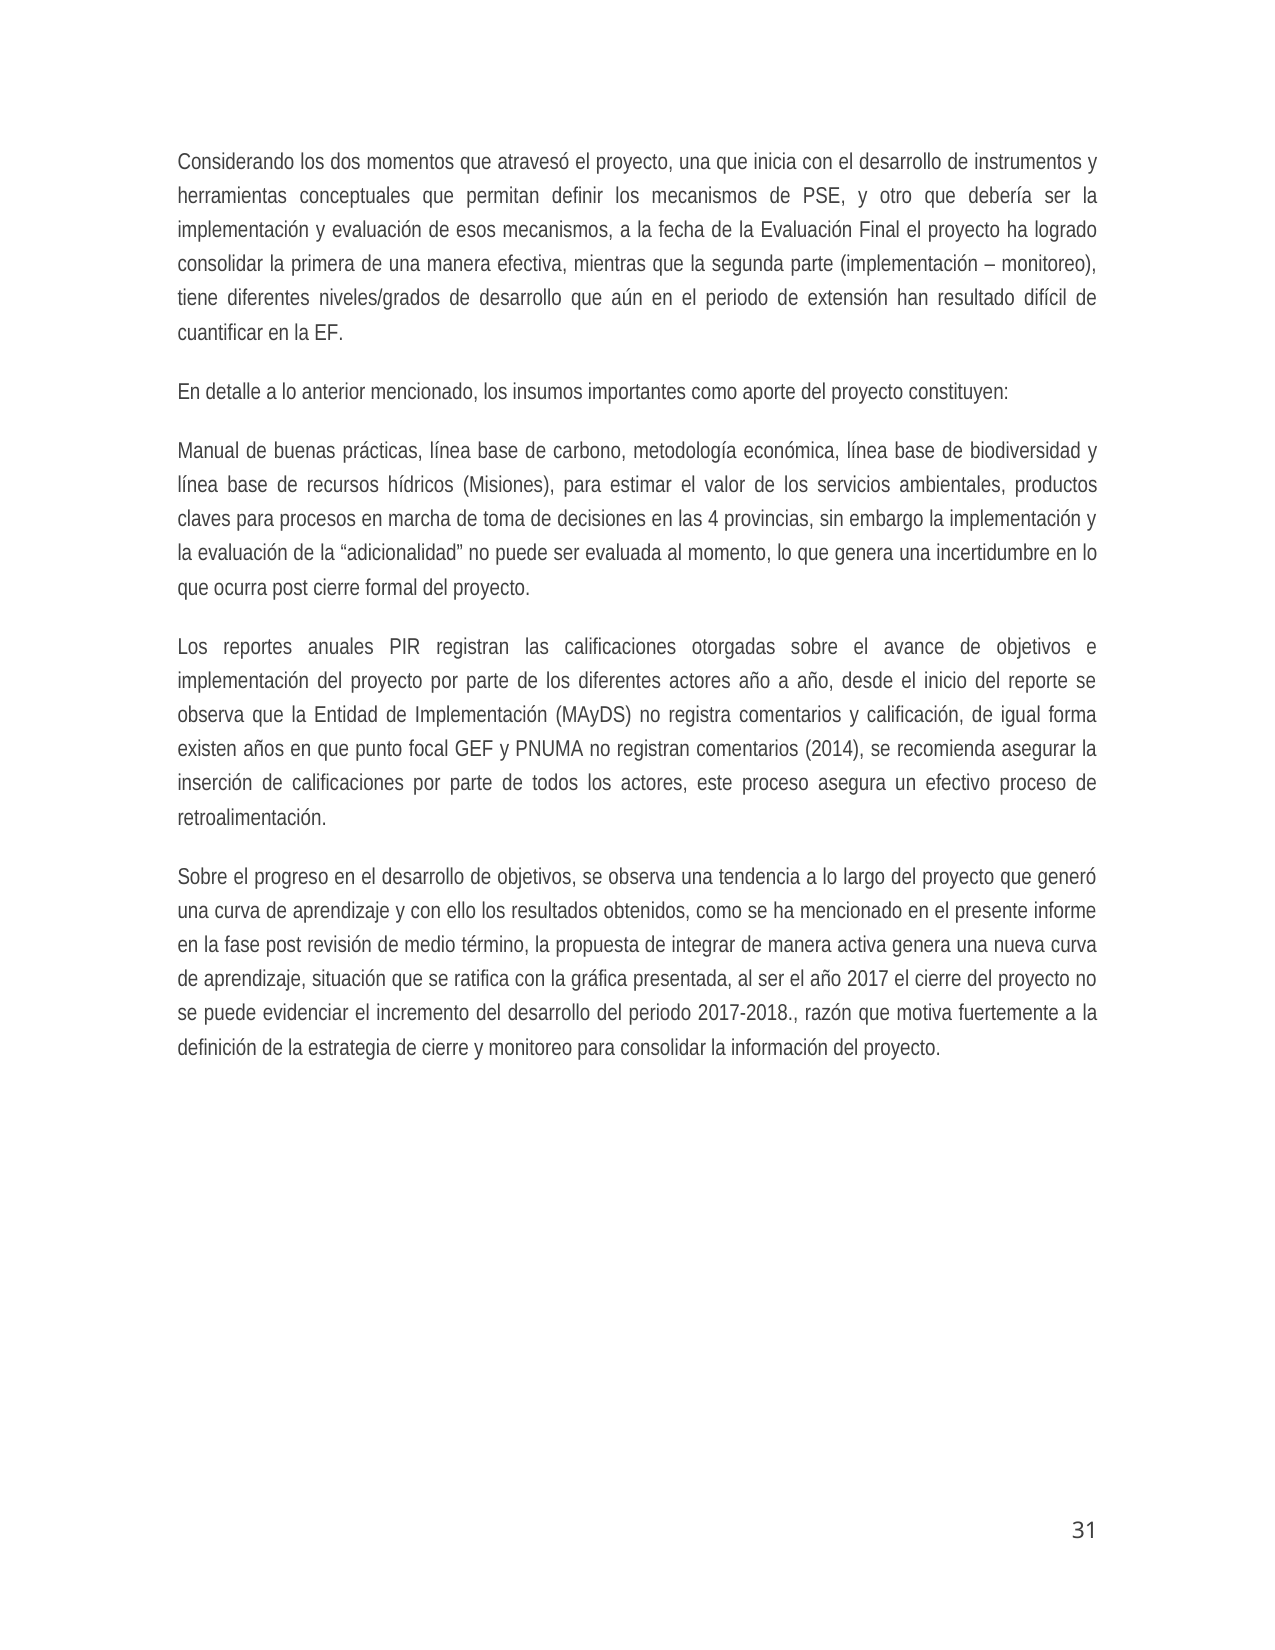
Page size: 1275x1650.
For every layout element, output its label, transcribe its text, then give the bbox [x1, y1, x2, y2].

text En detalle a lo anterior mencionado, los insumos importantes como aporte del proyecto constituyen: [177, 378, 1098, 404]
text Los reportes anuales PIR registran las calificaciones otorgadas sobre el avance de objetivos e implementación del proyecto por parte de los diferentes actores año a año, desde el inicio del reporte se observa que la Entidad de Implementación (MAyDS) no registra comentarios y calificación, de igual forma existen años en que punto focal GEF y PNUMA no registran comentarios (2014), se recomienda asegurar la inserción de calificaciones por parte de todos los actores, este proceso asegura un efectivo proceso de retroalimentación. [177, 633, 1098, 830]
text Sobre el progreso en el desarrollo de objetivos, se observa una tendencia a lo largo del proyecto que generó una curva de aprendizaje y con ello los resultados obtenidos, como se ha mencionado en el presente informe en la fase post revisión de medio término, la propuesta de integrar de manera activa genera una nueva curva de aprendizaje, situación que se ratifica con la gráfica presentada, al ser el año 2017 el cierre del proyecto no se puede evidenciar el incremento del desarrollo del periodo 2017-2018., razón que motiva fuertemente a la definición de la estrategia de cierre y monitoreo para consolidar la información del proyecto. [177, 863, 1098, 1060]
text Considerando los dos momentos que atravesó el proyecto, una que inicia con el desarrollo de instrumentos y herramientas conceptuales que permitan definir los mecanismos de PSE, y otro que debería ser la implementación y evaluación de esos mecanismos, a la fecha de la Evaluación Final el proyecto ha logrado consolidar la primera de una manera efectiva, mientras que la segunda parte (implementación – monitoreo), tiene diferentes niveles/grados de desarrollo que aún en el periodo de extensión han resultado difícil de cuantificar en la EF. [177, 148, 1098, 345]
text Manual de buenas prácticas, línea base de carbono, metodología económica, línea base de biodiversidad y línea base de recursos hídricos (Misiones), para estimar el valor de los servicios ambientales, productos claves para procesos en marcha de toma de decisiones en las 4 provincias, sin embargo la implementación y la evaluación de la “adicionalidad” no puede ser evaluada al momento, lo que genera una incertidumbre en lo que ocurra post cierre formal del proyecto. [177, 437, 1098, 600]
